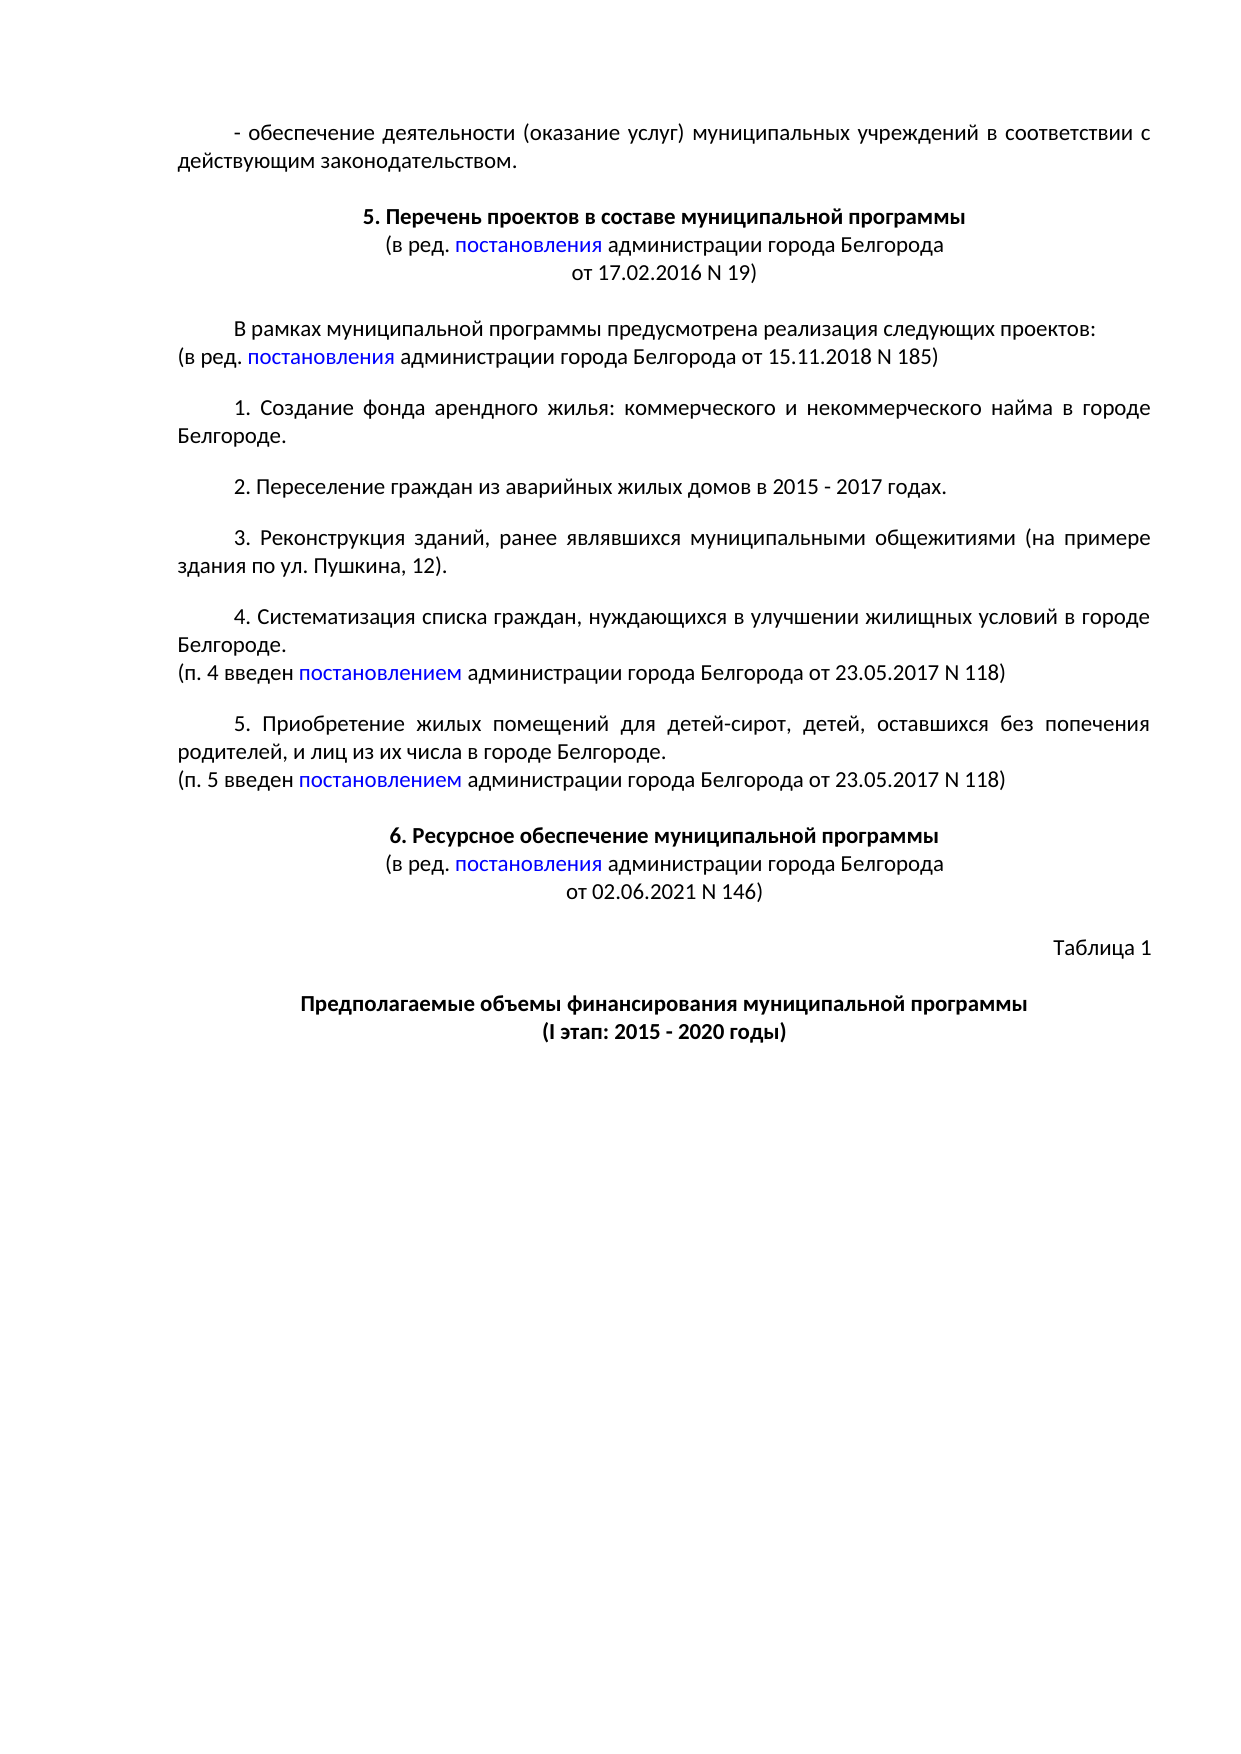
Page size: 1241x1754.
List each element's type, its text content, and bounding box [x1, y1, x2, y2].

text 3. Реконструкция зданий, ранее являвшихся муниципальными общежитиями (на примере здания по ул. Пушкина, 12). [177, 523, 1152, 579]
text В рамках муниципальной программы предусмотрена реализация следующих проектов: [177, 314, 1152, 342]
title Предполагаемые объемы финансирования муниципальной программы [177, 989, 1152, 1017]
text - обеспечение деятельности (оказание услуг) муниципальных учреждений в соответствии с действующим законодательством. [177, 118, 1152, 174]
title 5. Перечень проектов в составе муниципальной программы [177, 202, 1152, 230]
text (п. 5 введен постановлением администрации города Белгорода от 23.05.2017 N 118) [177, 765, 1152, 793]
text 1. Создание фонда арендного жилья: коммерческого и некоммерческого найма в городе Белгороде. [177, 393, 1152, 449]
text 4. Систематизация списка граждан, нуждающихся в улучшении жилищных условий в городе Белгороде. [177, 602, 1152, 658]
title (I этап: 2015 - 2020 годы) [177, 1017, 1152, 1045]
text (в ред. постановления администрации города Белгорода от 15.11.2018 N 185) [177, 342, 1152, 370]
text от 17.02.2016 N 19) [177, 258, 1152, 286]
text от 02.06.2021 N 146) [177, 877, 1152, 905]
title 6. Ресурсное обеспечение муниципальной программы [177, 821, 1152, 849]
text Таблица 1 [177, 933, 1152, 961]
text (в ред. постановления администрации города Белгорода [177, 230, 1152, 258]
text 2. Переселение граждан из аварийных жилых домов в 2015 - 2017 годах. [177, 472, 1152, 500]
text (п. 4 введен постановлением администрации города Белгорода от 23.05.2017 N 118) [177, 658, 1152, 686]
text (в ред. постановления администрации города Белгорода [177, 849, 1152, 877]
text 5. Приобретение жилых помещений для детей-сирот, детей, оставшихся без попечения родителей, и лиц из их числа в городе Белгороде. [177, 709, 1152, 765]
